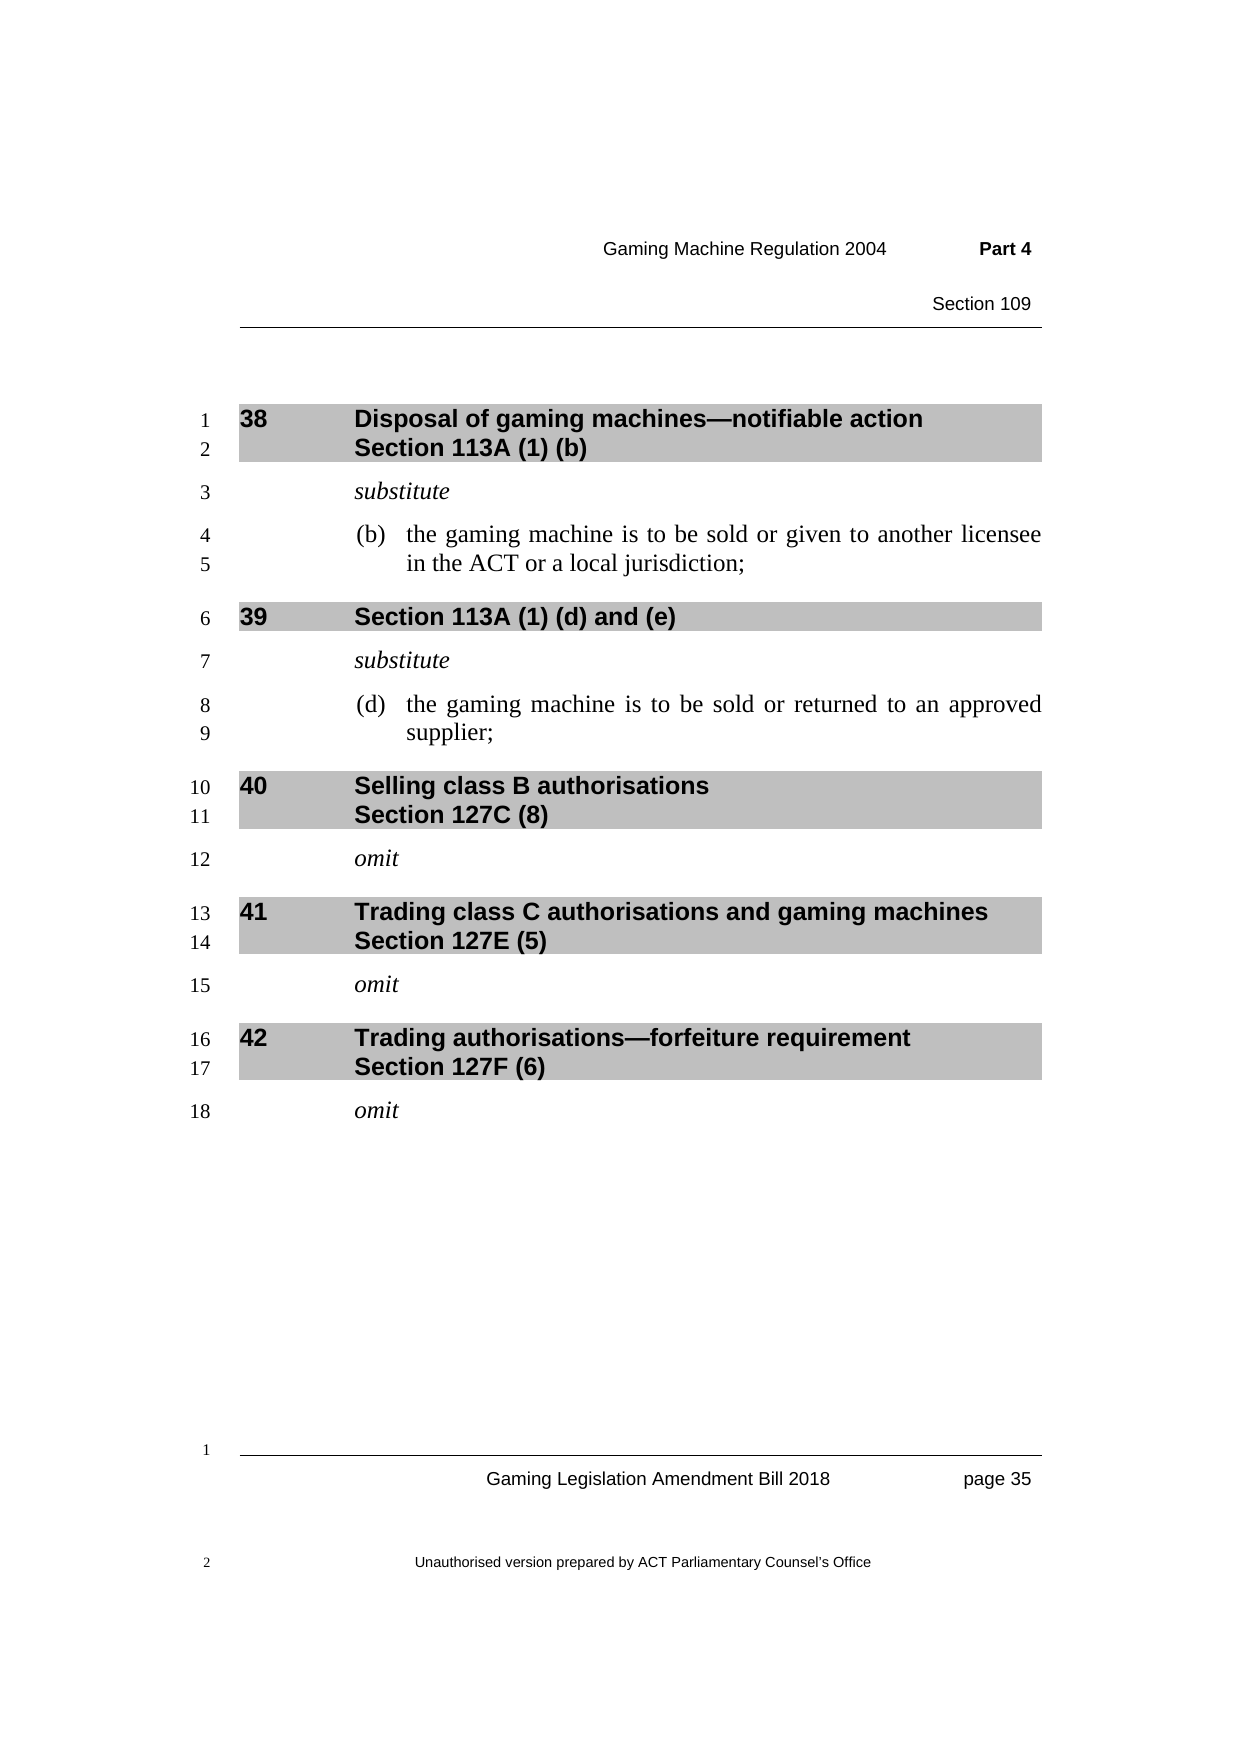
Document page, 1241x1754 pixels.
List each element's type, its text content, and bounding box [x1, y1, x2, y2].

text substitute [354, 645, 1042, 674]
text 41 Trading class C authorisations and gaming machines Section 127E (5) [239, 897, 1042, 954]
text omit [354, 969, 1042, 998]
text (b) the gaming machine is to be sold or given to another licensee in the ACT or a local jurisdiction; [239, 519, 1042, 577]
text 42 Trading authorisations—forfeiture requirement Section 127F (6) [239, 1023, 1042, 1080]
text substitute [354, 476, 1042, 505]
text 39 Section 113A (1) (d) and (e) [239, 602, 1042, 631]
text 38 Disposal of gaming machines—notifiable action Section 113A (1) (b) [239, 404, 1042, 462]
text omit [354, 843, 1042, 872]
text (d) the gaming machine is to be sold or returned to an approved supplier; [239, 689, 1042, 746]
text omit [354, 1095, 1042, 1124]
text 40 Selling class B authorisations Section 127C (8) [239, 771, 1042, 829]
